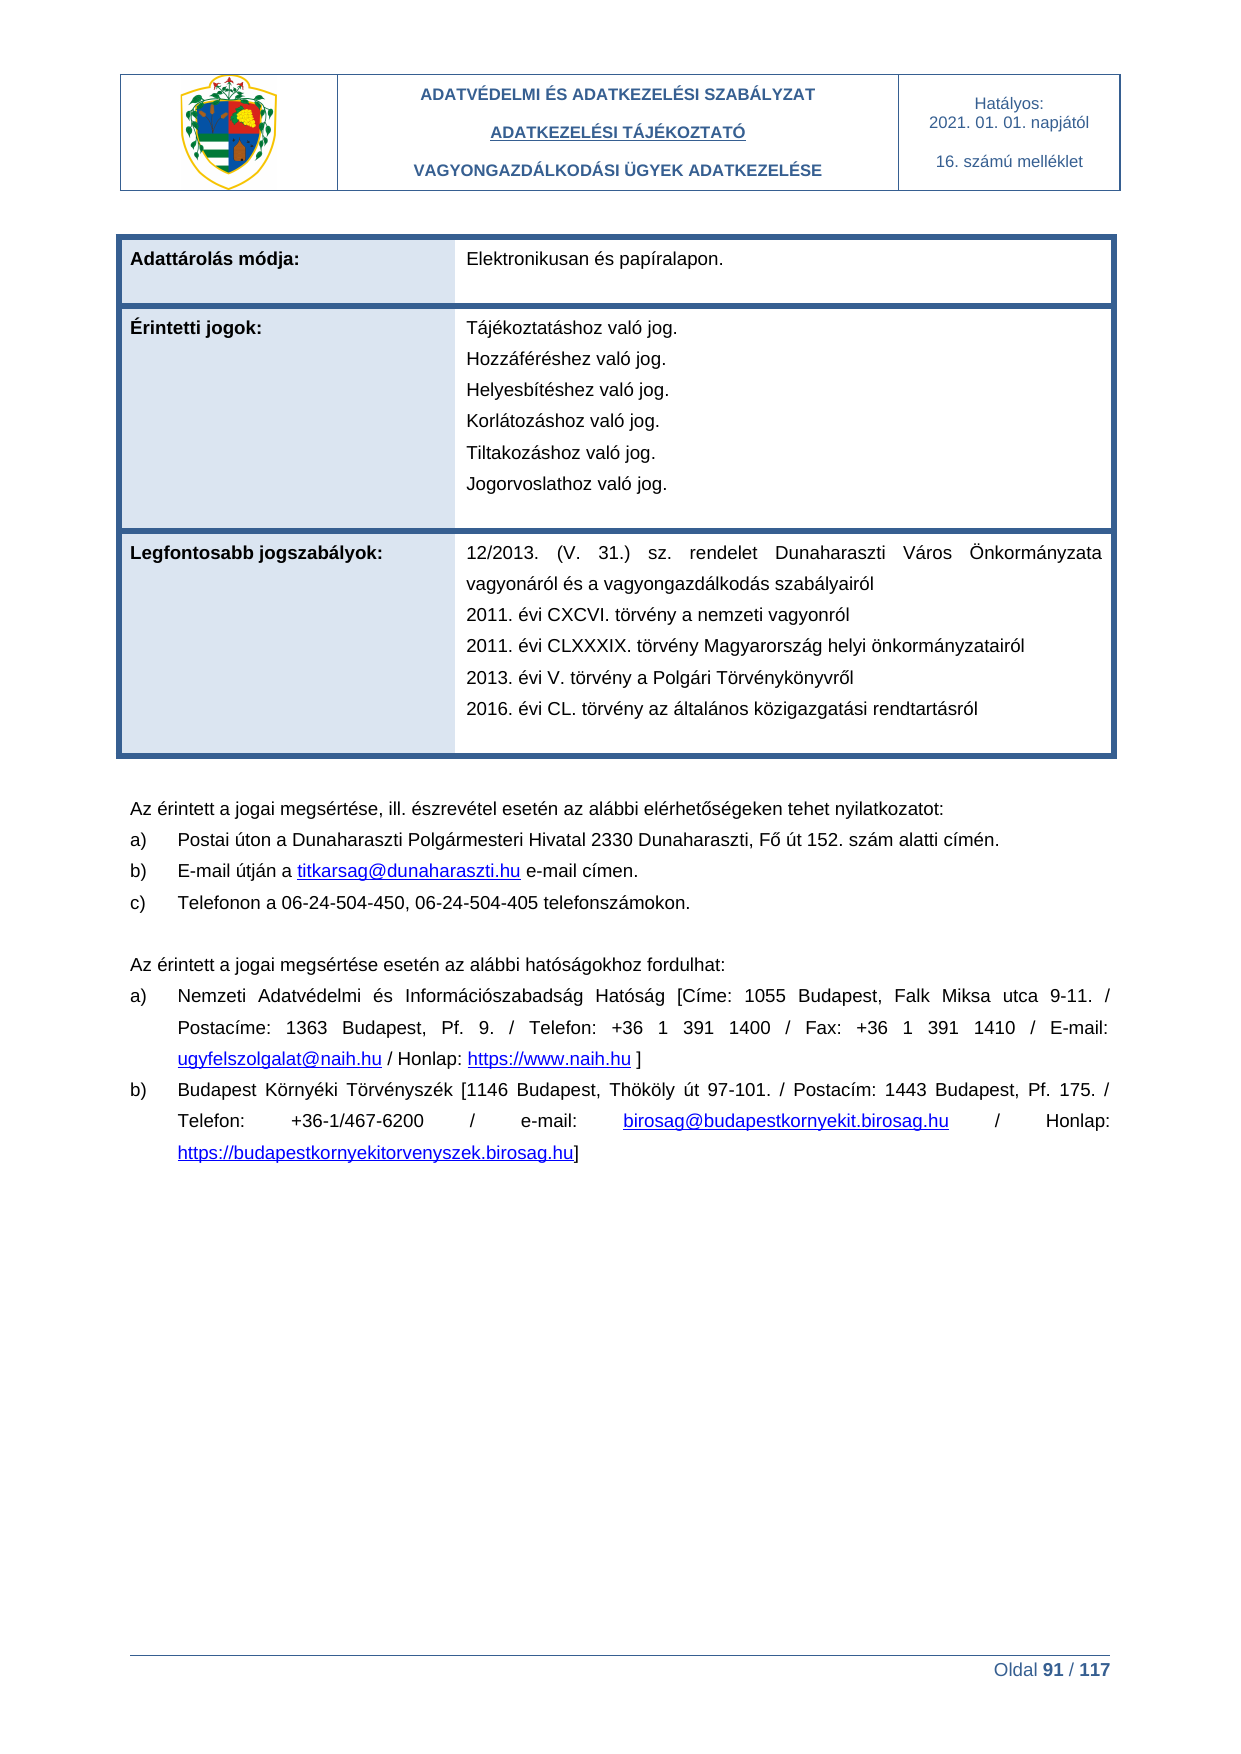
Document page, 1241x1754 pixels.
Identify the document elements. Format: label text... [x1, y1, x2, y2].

table_cell Érintetti jogok: [122, 309, 455, 528]
picture [180, 75, 277, 190]
table_cell Legfontosabb jogszabályok: [122, 534, 455, 753]
table_header Adattárolás módja: [122, 240, 455, 303]
text a) Postai úton a Dunaharaszti Polgármesteri Hivatal 2330 Dunaharaszti, Fő út 152. szám alatti címén. [130, 822, 1110, 853]
text c) Telefonon a 06-24-504-450, 06-24-504-405 telefonszámokon. [130, 884, 1110, 915]
text Az érintett a jogai megsértése, ill. észrevétel esetén az alábbi elérhetőségeken tehet nyilatkozatot: [130, 790, 1110, 822]
table_cell Tájékoztatáshoz való jog. Hozzáféréshez való jog. Helyesbítéshez való jog. Korlátozáshoz való jog. Tiltakozáshoz való jog. Jogorvoslathoz való jog. [455, 309, 1111, 528]
table_header Elektronikusan és papíralapon. [455, 240, 1111, 303]
text Az érintett a jogai megsértése esetén az alábbi hatóságokhoz fordulhat: [130, 947, 1110, 978]
table_cell 12/2013. (V. 31.) sz. rendelet Dunaharaszti Város Önkormányzata vagyonáról és a vagyongazdálkodás szabályairól 2011. évi CXCVI. törvény a nemzeti vagyonról 2011. évi CLXXXIX. törvény Magyarország helyi önkormányzatairól 2013. évi V. törvény a Polgári Törvénykönyvről 2016. évi CL. törvény az általános közigazgatási rendtartásról [455, 534, 1111, 753]
text b) Budapest Környéki Törvényszék [1146 Budapest, Thököly út 97-101. / Postacím: 1443 Budapest, Pf. 175. / Telefon: +36-1/467-6200 / e-mail: birosag@budapestkornyekit.birosag.hu / Honlap: https://budapestkornyekitorvenyszek.birosag.hu] [130, 1072, 1110, 1165]
text b) E-mail útján a titkarsag@dunaharaszti.hu e-mail címen. [130, 853, 1110, 884]
text a) Nemzeti Adatvédelmi és Információszabadság Hatóság [Címe: 1055 Budapest, Falk Miksa utca 9-11. / Postacíme: 1363 Budapest, Pf. 9. / Telefon: +36 1 391 1400 / Fax: +36 1 391 1410 / E-mail: ugyfelszolgalat@naih.hu / Honlap: https://www.naih.hu ] [130, 978, 1110, 1072]
